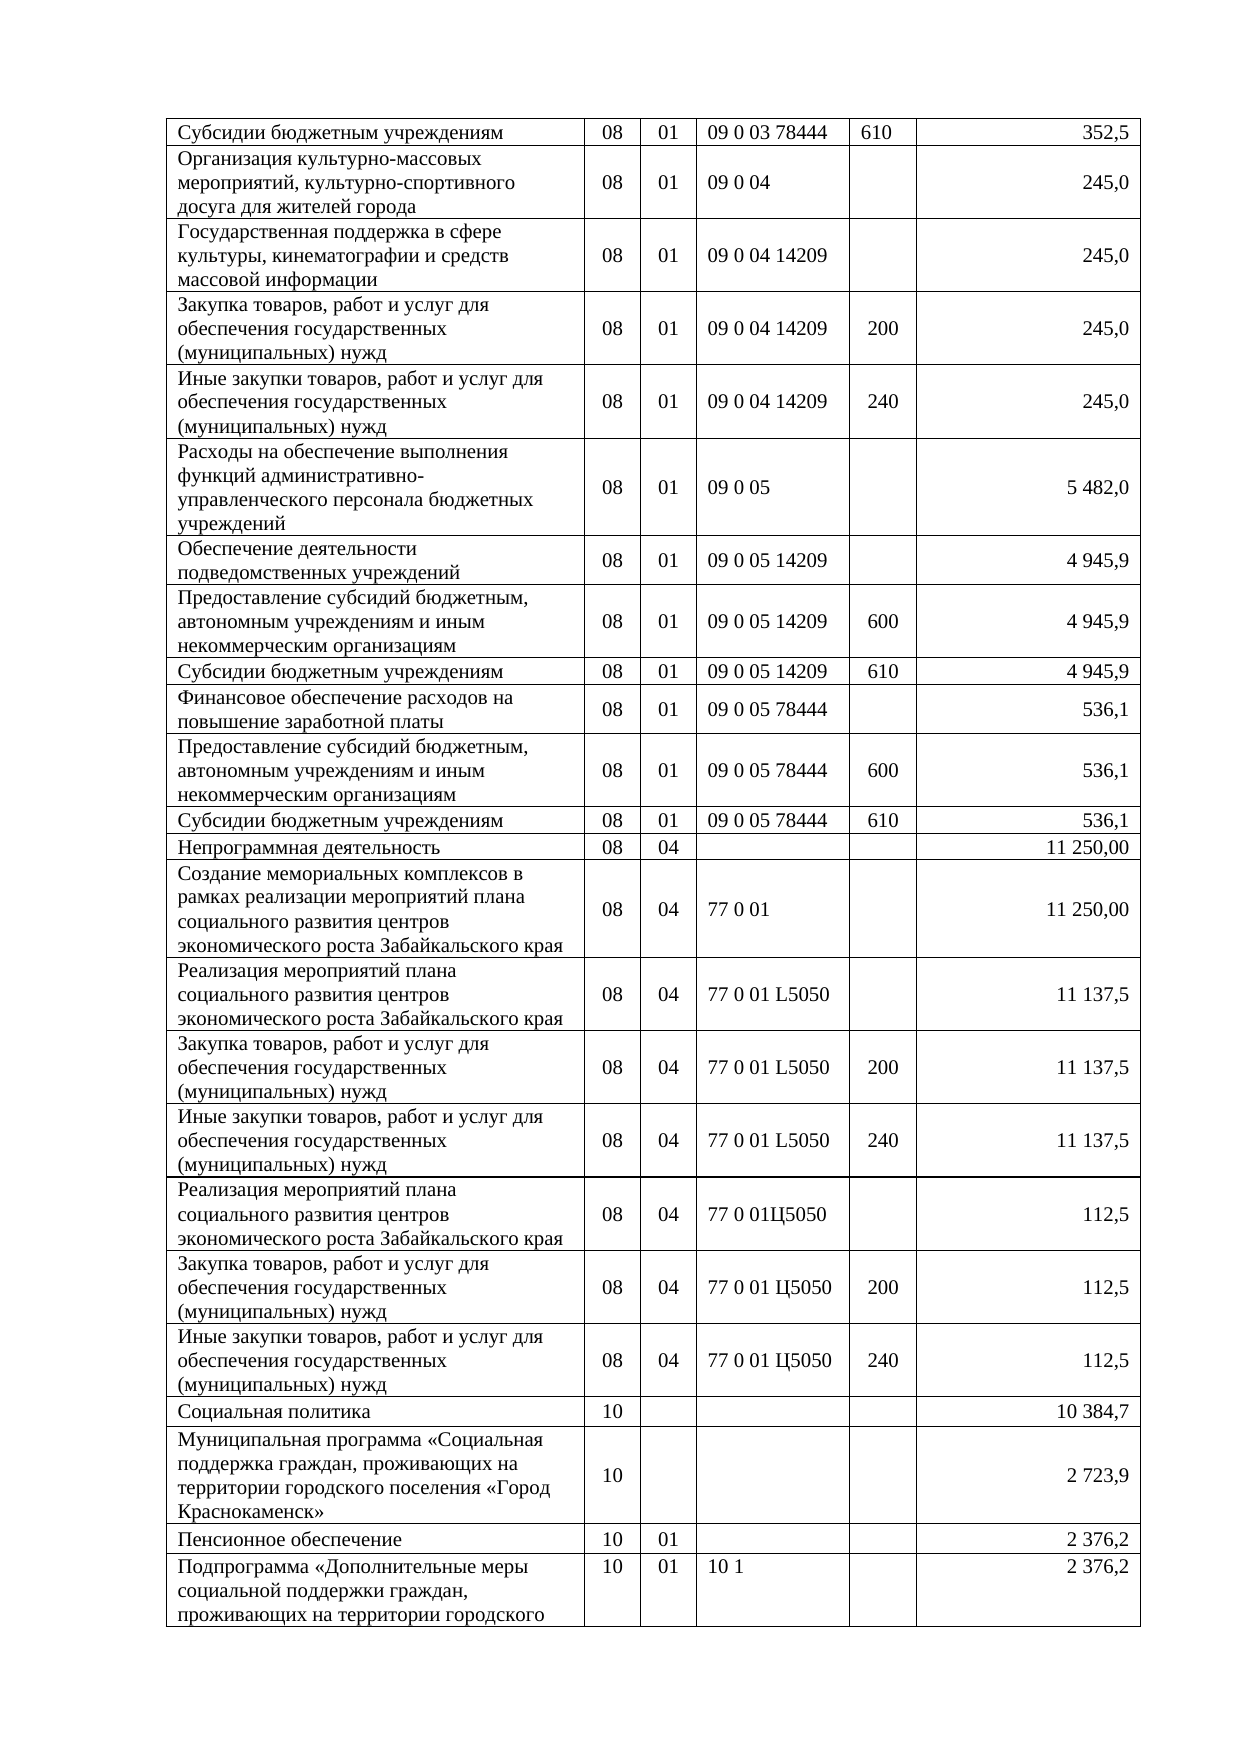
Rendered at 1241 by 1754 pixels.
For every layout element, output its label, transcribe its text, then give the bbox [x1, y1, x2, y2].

table_cell Социальная политика [167, 1397, 584, 1426]
table_cell 4 945,9 [917, 536, 1140, 584]
table_cell 610 [850, 658, 916, 684]
table_cell 11 250,00 [917, 834, 1140, 859]
table_cell 245,0 [917, 292, 1140, 364]
table_cell 09 0 05 78444 [697, 685, 849, 733]
table_cell 01 [641, 658, 696, 684]
table_cell 04 [641, 1178, 696, 1249]
table_cell [850, 1524, 916, 1553]
table_cell 08 [585, 439, 640, 535]
table_cell 09 0 04 14209 [697, 219, 849, 291]
table_cell [850, 146, 916, 218]
table_cell 08 [585, 1178, 640, 1249]
table_cell Закупка товаров, работ и услуг для обеспечения государственных (муниципальных) нужд [167, 292, 584, 364]
table_cell 245,0 [917, 219, 1140, 291]
table_cell 240 [850, 1104, 916, 1176]
table_cell [850, 1554, 916, 1626]
table_cell Обеспечение деятельности подведомственных учреждений [167, 536, 584, 584]
table_cell 08 [585, 1324, 640, 1396]
table_cell [850, 1178, 916, 1249]
table_cell Организация культурно-массовых мероприятий, культурно-спортивного досуга для жителей города [167, 146, 584, 218]
table_cell Предоставление субсидий бюджетным, автономным учреждениям и иным некоммерческим организациям [167, 734, 584, 806]
table_cell 2 376,2 [917, 1554, 1140, 1626]
table_cell 09 0 05 [697, 439, 849, 535]
table_cell Пенсионное обеспечение [167, 1524, 584, 1553]
table_cell 11 137,5 [917, 1031, 1140, 1103]
table_cell 77 0 01 L5050 [697, 958, 849, 1030]
table_cell 04 [641, 1031, 696, 1103]
table_cell 4 945,9 [917, 585, 1140, 657]
table_cell 08 [585, 1251, 640, 1323]
table_cell 240 [850, 365, 916, 438]
table_cell [850, 958, 916, 1030]
table_cell 04 [641, 1104, 696, 1176]
table_cell 2 723,9 [917, 1427, 1140, 1523]
table_cell 200 [850, 292, 916, 364]
table_cell 04 [641, 958, 696, 1030]
table_cell 610 [850, 807, 916, 833]
table_cell [850, 860, 916, 957]
table_cell 08 [585, 146, 640, 218]
table_cell Иные закупки товаров, работ и услуг для обеспечения государственных (муниципальных) нужд [167, 1324, 584, 1396]
table_cell 2 376,2 [917, 1524, 1140, 1553]
table_cell 08 [585, 1031, 640, 1103]
table_cell 09 0 04 14209 [697, 292, 849, 364]
table_cell [697, 834, 849, 859]
table_cell Субсидии бюджетным учреждениям [167, 658, 584, 684]
table_cell 01 [641, 146, 696, 218]
table_cell [850, 685, 916, 733]
table_cell 01 [641, 1554, 696, 1626]
table_cell 08 [585, 958, 640, 1030]
table_cell [697, 1397, 849, 1426]
table_cell 77 0 01 Ц5050 [697, 1324, 849, 1396]
table_cell 09 0 05 14209 [697, 585, 849, 657]
table_cell [850, 1397, 916, 1426]
table_cell Муниципальная программа «Социальная поддержка граждан, проживающих на территории городского поселения «Город Краснокаменск» [167, 1427, 584, 1523]
table_cell 245,0 [917, 146, 1140, 218]
table_cell [850, 536, 916, 584]
table_cell 01 [641, 439, 696, 535]
table_cell 11 137,5 [917, 958, 1140, 1030]
table_cell Закупка товаров, работ и услуг для обеспечения государственных (муниципальных) нужд [167, 1251, 584, 1323]
table_cell 04 [641, 834, 696, 859]
table_cell 01 [641, 219, 696, 291]
table_cell 77 0 01 Ц5050 [697, 1251, 849, 1323]
table_cell 01 [641, 536, 696, 584]
table_cell 01 [641, 807, 696, 833]
table_cell Закупка товаров, работ и услуг для обеспечения государственных (муниципальных) нужд [167, 1031, 584, 1103]
table_cell [697, 1524, 849, 1553]
table_cell Государственная поддержка в сфере культуры, кинематографии и средств массовой информации [167, 219, 584, 291]
table_cell [850, 1427, 916, 1523]
table_cell 08 [585, 834, 640, 859]
table_cell 08 [585, 1104, 640, 1176]
table_cell [641, 1427, 696, 1523]
table_cell 09 0 04 14209 [697, 365, 849, 438]
table_cell [850, 219, 916, 291]
table_cell 10 [585, 1554, 640, 1626]
table_cell 240 [850, 1324, 916, 1396]
table_cell [850, 834, 916, 859]
table_cell 01 [641, 292, 696, 364]
table_cell Реализация мероприятий плана социального развития центров экономического роста Забайкальского края [167, 958, 584, 1030]
table_cell 600 [850, 734, 916, 806]
table_cell 08 [585, 658, 640, 684]
table_cell 610 [850, 119, 916, 145]
table_cell [641, 1397, 696, 1426]
table_cell 536,1 [917, 807, 1140, 833]
table_cell 04 [641, 860, 696, 957]
table_cell [697, 1427, 849, 1523]
table_cell 352,5 [917, 119, 1140, 145]
table_cell 09 0 04 [697, 146, 849, 218]
table_cell Предоставление субсидий бюджетным, автономным учреждениям и иным некоммерческим организациям [167, 585, 584, 657]
table_cell 08 [585, 119, 640, 145]
table_cell 09 0 05 14209 [697, 536, 849, 584]
table_cell 11 250,00 [917, 860, 1140, 957]
table_cell 536,1 [917, 734, 1140, 806]
table_cell 01 [641, 119, 696, 145]
table_cell 01 [641, 365, 696, 438]
table_cell 08 [585, 292, 640, 364]
table_cell 08 [585, 585, 640, 657]
table_cell 5 482,0 [917, 439, 1140, 535]
table_cell 08 [585, 734, 640, 806]
table_cell 08 [585, 685, 640, 733]
table_cell 600 [850, 585, 916, 657]
table_cell 09 0 05 14209 [697, 658, 849, 684]
table_cell 10 [585, 1427, 640, 1523]
table_cell 77 0 01Ц5050 [697, 1178, 849, 1249]
table_cell 4 945,9 [917, 658, 1140, 684]
table_cell Иные закупки товаров, работ и услуг для обеспечения государственных (муниципальных) нужд [167, 1104, 584, 1176]
table_cell 09 0 05 78444 [697, 734, 849, 806]
table_cell 01 [641, 685, 696, 733]
table_cell 77 0 01 L5050 [697, 1104, 849, 1176]
table_cell [850, 439, 916, 535]
table_cell 10 1 [697, 1554, 849, 1626]
table_cell 09 0 03 78444 [697, 119, 849, 145]
table_cell 112,5 [917, 1178, 1140, 1249]
table_cell 200 [850, 1031, 916, 1103]
table_cell 01 [641, 1524, 696, 1553]
table_cell 10 [585, 1397, 640, 1426]
table_cell 11 137,5 [917, 1104, 1140, 1176]
table_cell 77 0 01 [697, 860, 849, 957]
table_cell Реализация мероприятий плана социального развития центров экономического роста Забайкальского края [167, 1178, 584, 1249]
table_cell Расходы на обеспечение выполнения функций административно-управленческого персонала бюджетных учреждений [167, 439, 584, 535]
table_cell Создание мемориальных комплексов в рамках реализации мероприятий плана социального развития центров экономического роста Забайкальского края [167, 860, 584, 957]
table_cell 10 384,7 [917, 1397, 1140, 1426]
table_cell 01 [641, 585, 696, 657]
table_cell Финансовое обеспечение расходов на повышение заработной платы [167, 685, 584, 733]
table_cell 08 [585, 365, 640, 438]
table_cell 77 0 01 L5050 [697, 1031, 849, 1103]
table_cell 08 [585, 219, 640, 291]
table_cell Субсидии бюджетным учреждениям [167, 807, 584, 833]
table_cell 04 [641, 1251, 696, 1323]
table_cell 536,1 [917, 685, 1140, 733]
table_cell 112,5 [917, 1251, 1140, 1323]
table_cell 08 [585, 807, 640, 833]
table_cell 01 [641, 734, 696, 806]
table_cell 08 [585, 860, 640, 957]
table_cell 04 [641, 1324, 696, 1396]
table_cell 10 [585, 1524, 640, 1553]
table_cell 08 [585, 536, 640, 584]
table_cell 200 [850, 1251, 916, 1323]
table_cell Субсидии бюджетным учреждениям [167, 119, 584, 145]
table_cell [167, 1554, 584, 1626]
table_cell 09 0 05 78444 [697, 807, 849, 833]
table_cell 112,5 [917, 1324, 1140, 1396]
table_cell 245,0 [917, 365, 1140, 438]
table_cell Непрограммная деятельность [167, 834, 584, 859]
table_cell Иные закупки товаров, работ и услуг для обеспечения государственных (муниципальных) нужд [167, 365, 584, 438]
